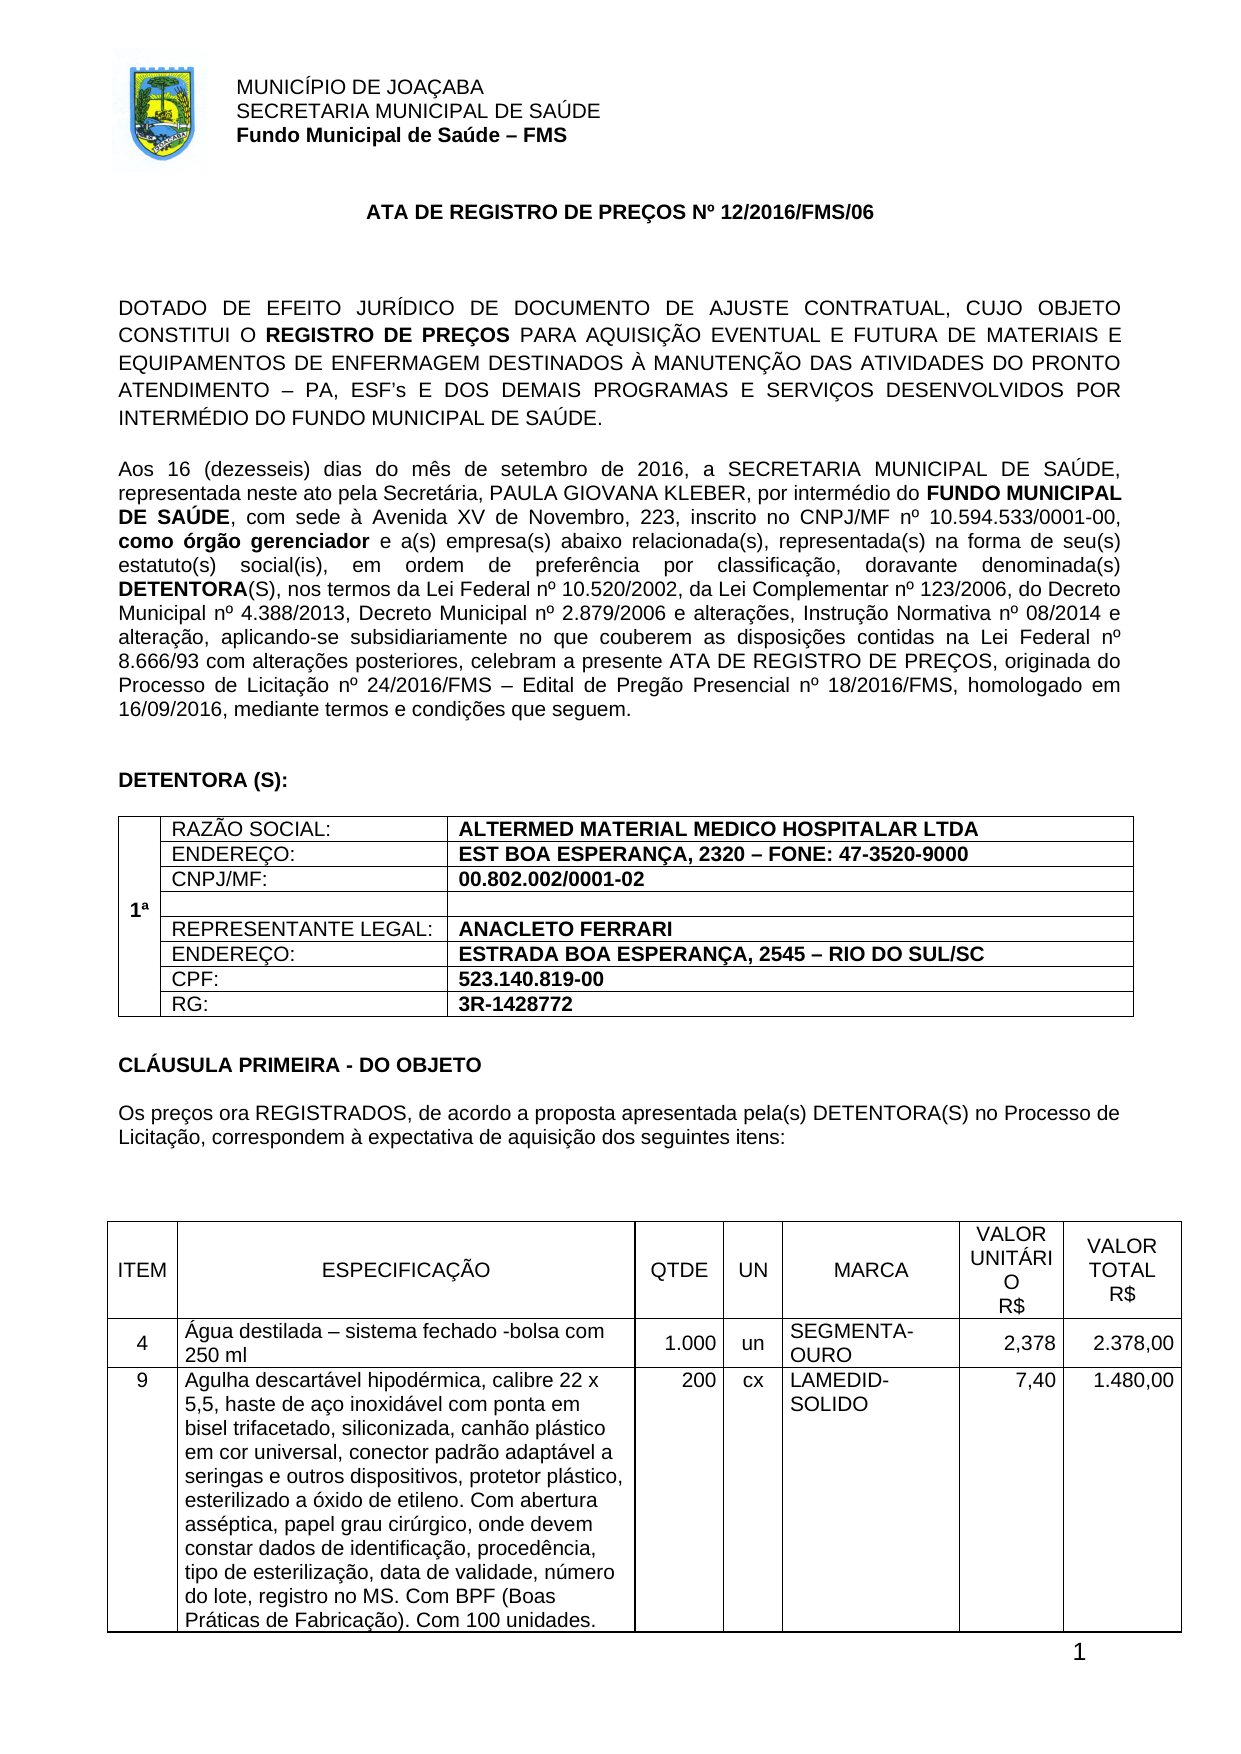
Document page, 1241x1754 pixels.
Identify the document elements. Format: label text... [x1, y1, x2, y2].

table_header ESPECIFICAÇÃO [178, 1222, 634, 1318]
table_cell 3R-1428772 [448, 992, 1133, 1016]
table_cell RG: [161, 992, 447, 1016]
table_cell [161, 892, 447, 916]
table_cell 2,378 [960, 1319, 1063, 1367]
table_header RAZÃO SOCIAL: [161, 817, 447, 841]
table_cell CPF: [161, 967, 447, 991]
table_cell [448, 892, 1133, 916]
table_header UN [724, 1222, 782, 1318]
table_cell 1.480,00 [1064, 1368, 1181, 1631]
table_cell 4 [108, 1319, 177, 1367]
table_cell 9 [108, 1368, 177, 1631]
table_cell 523.140.819-00 [448, 967, 1133, 991]
text CLÁUSULA PRIMEIRA - DO OBJETO [118, 1053, 1122, 1077]
table_header QTDE [636, 1222, 723, 1318]
table_header ALTERMED MATERIAL MEDICO HOSPITALAR LTDA [448, 817, 1133, 841]
table_cell EST BOA ESPERANÇA, 2320 – FONE: 47-3520-9000 [448, 842, 1133, 866]
table_cell 2.378,00 [1064, 1319, 1181, 1367]
table_cell 7,40 [960, 1368, 1063, 1631]
table_cell cx [724, 1368, 782, 1631]
picture [112, 48, 215, 179]
text DETENTORA (S): [118, 768, 1122, 792]
table_cell un [724, 1319, 782, 1367]
table_cell REPRESENTANTE LEGAL: [161, 917, 447, 941]
table_header ITEM [108, 1222, 177, 1318]
table_cell ENDEREÇO: [161, 842, 447, 866]
table_header VALOR UNITÁRIO R$ [960, 1222, 1063, 1318]
table_cell ESTRADA BOA ESPERANÇA, 2545 – RIO DO SUL/SC [448, 942, 1133, 966]
text ATA DE REGISTRO DE PREÇOS Nº 12/2016/FMS/06 [118, 199, 1122, 223]
table_cell ANACLETO FERRARI [448, 917, 1133, 941]
text Os preços ora REGISTRADOS, de acordo a proposta apresentada pela(s) DETENTORA(S) no Processo de Licitação, correspondem à expectativa de aquisição dos seguintes itens: [118, 1101, 1122, 1149]
table_cell 1.000 [636, 1319, 723, 1367]
table_cell ENDEREÇO: [161, 942, 447, 966]
text Aos 16 (dezesseis) dias do mês de setembro de 2016, a SECRETARIA MUNICIPAL DE SAÚDE, representada neste ato pela Secretária, PAULA GIOVANA KLEBER, por intermédio do FUNDO MUNICIPAL DE SAÚDE, com sede à Avenida XV de Novembro, 223, inscrito no CNPJ/MF nº 10.594.533/0001-00, como órgão gerenciador e a(s) empresa(s) abaixo relacionada(s), representada(s) na forma de seu(s) estatuto(s) social(is), em ordem de preferência por classificação, doravante denominada(s) DETENTORA(S), nos termos da Lei Federal nº 10.520/2002, da Lei Complementar nº 123/2006, do Decreto Municipal nº 4.388/2013, Decreto Municipal nº 2.879/2006 e alterações, Instrução Normativa nº 08/2014 e alteração, aplicando-se subsidiariamente no que couberem as disposições contidas na Lei Federal nº 8.666/93 com alterações posteriores, celebram a presente ATA DE REGISTRO DE PREÇOS, originada do Processo de Licitação nº 24/2016/FMS – Edital de Pregão Presencial nº 18/2016/FMS, homologado em 16/09/2016, mediante termos e condições que seguem. [118, 457, 1122, 720]
table_header VALOR TOTAL R$ [1064, 1222, 1181, 1318]
table_cell 200 [636, 1368, 723, 1631]
table_cell 00.802.002/0001-02 [448, 867, 1133, 891]
table_cell SEGMENTA-OURO [783, 1319, 959, 1367]
table_header MARCA [783, 1222, 959, 1318]
table_cell Água destilada – sistema fechado -bolsa com 250 ml [178, 1319, 634, 1367]
table_cell LAMEDID-SOLIDO [783, 1368, 959, 1631]
text DOTADO DE EFEITO JURÍDICO DE DOCUMENTO DE AJUSTE CONTRATUAL, CUJO OBJETO CONSTITUI O REGISTRO DE PREÇOS PARA AQUISIÇÃO EVENTUAL E FUTURA DE MATERIAIS E EQUIPAMENTOS DE ENFERMAGEM DESTINADOS À MANUTENÇÃO DAS ATIVIDADES DO PRONTO ATENDIMENTO – PA, ESF’s E DOS DEMAIS PROGRAMAS E SERVIÇOS DESENVOLVIDOS POR INTERMÉDIO DO FUNDO MUNICIPAL DE SAÚDE. [118, 295, 1122, 429]
table_cell CNPJ/MF: [161, 867, 447, 891]
table_header 1ª [119, 817, 160, 1016]
